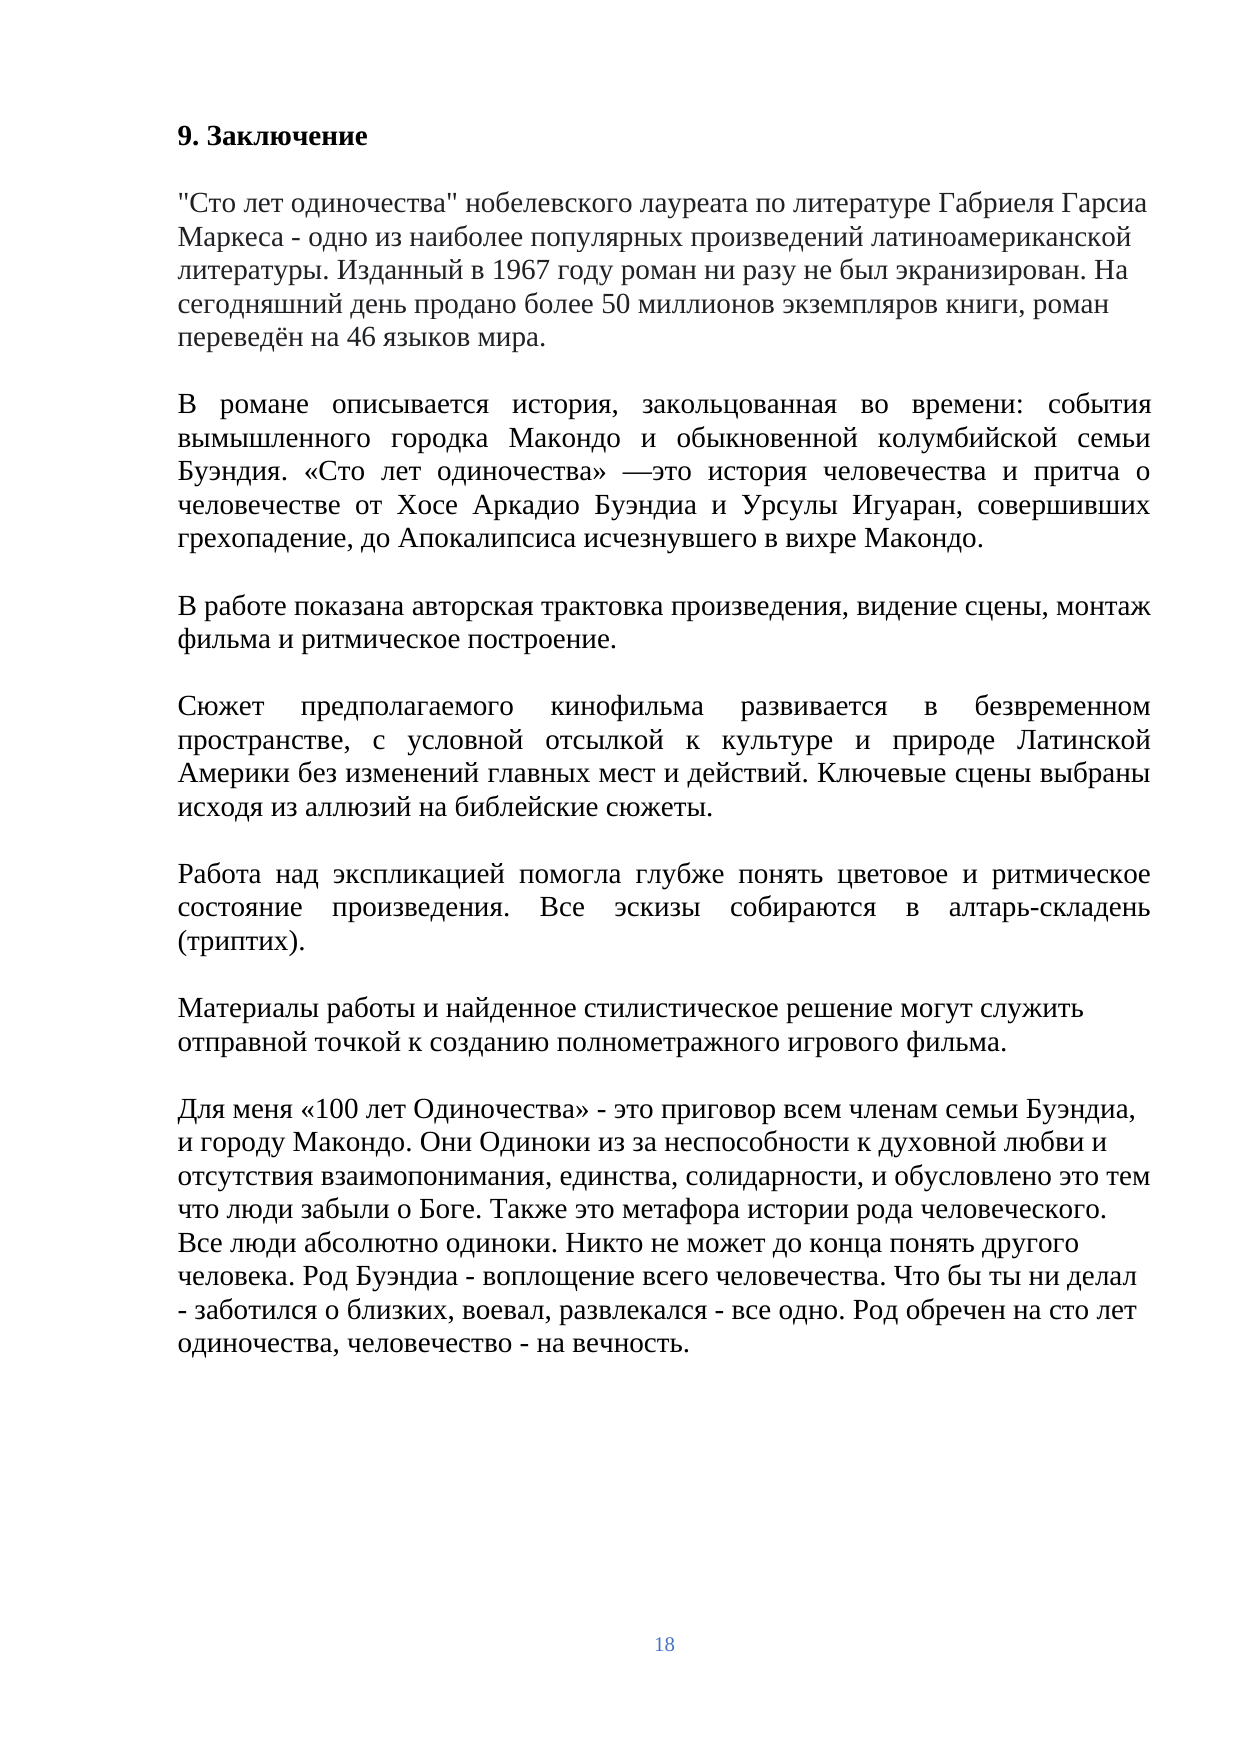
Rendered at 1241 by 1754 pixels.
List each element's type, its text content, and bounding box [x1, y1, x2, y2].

text Для меня «100 лет Одиночества» - это приговор всем членам семьи Буэндиа, и городу Макондо. Они Одиноки из за неспособности к духовной любви и отсутствия взаимопонимания, единства, солидарности, и обусловлено это тем что люди забыли о Боге. Также это метафора истории рода человеческого. Все люди абсолютно одиноки. Никто не может до конца понять другого человека. Род Буэндиа - воплощение всего человечества. Что бы ты ни делал - заботился о близких, воевал, развлекался - все одно. Род обречен на сто лет одиночества, человечество - на вечность. [177, 1091, 1152, 1359]
text Материалы работы и найденное стилистическое решение могут служить отправной точкой к созданию полнометражного игрового фильма. [177, 990, 1152, 1057]
text В работе показана авторская трактовка произведения, видение сцены, монтаж фильма и ритмическое построение. [177, 588, 1152, 655]
text Работа над экспликацией помогла глубже понять цветовое и ритмическое состояние произведения. Все эскизы собираются в алтарь-складень (триптих). [177, 856, 1152, 957]
text 9. Заключение [177, 118, 1152, 152]
text "Сто лет одиночества" нобелевского лауреата по литературе Габриеля Гарсиа Маркеса - одно из наиболее популярных произведений латиноамериканской литературы. Изданный в 1967 году роман ни разу не был экранизирован. На сегодняшний день продано более 50 миллионов экземпляров книги, роман переведён на 46 языков мира. [546, 185, 1152, 353]
text Сюжет предполагаемого кинофильма развивается в безвременном пространстве, с условной отсылкой к культуре и природе Латинской Америки без изменений главных мест и действий. Ключевые сцены выбраны исходя из аллюзий на библейские сюжеты. [177, 688, 1152, 822]
text В романе описывается история, закольцованная во времени: события вымышленного городка Макондо и обыкновенной колумбийской семьи Буэндия. «Сто лет одиночества» —это история человечества и притча о человечестве от Хосе Аркадио Буэндиа и Урсулы Игуаран, совершивших грехопадение, до Апокалипсиса исчезнувшего в вихре Макондо. [177, 386, 1152, 554]
